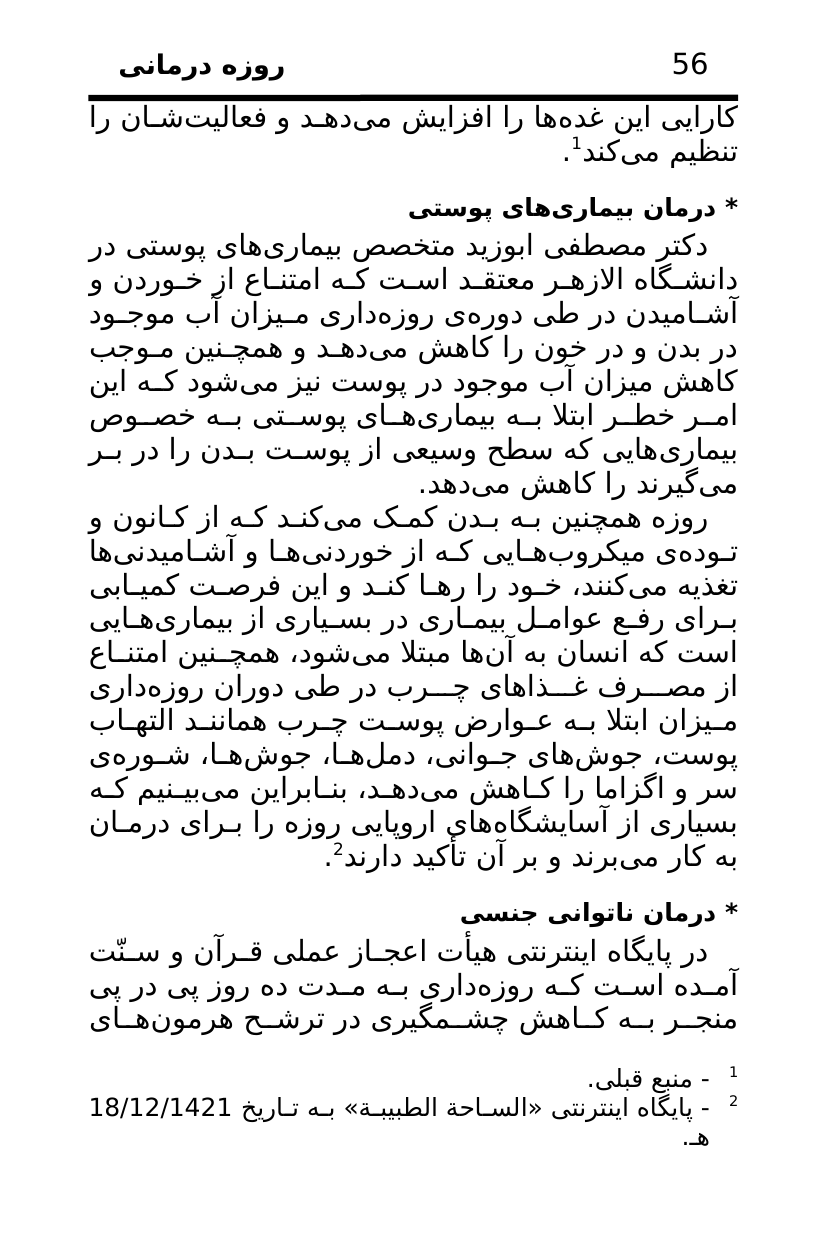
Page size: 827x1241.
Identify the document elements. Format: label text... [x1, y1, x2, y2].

text * درمان بیماری‌های پوستی [89, 193, 738, 222]
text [89, 100, 738, 168]
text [89, 934, 738, 1036]
text روزه همچنین به بدن کمک می‌کند که از کانون و توده‌ی میکروب‌هایی که از خوردنی‌ها و آشامیدنی‌ها تغذیه می‌کنند، خود را رها کند و این فرصت کمیابی برای رفع عوامل بیماری در بسیاری از بیماری‌هایی است که انسان به آن‌ها مبتلا می‌شود، همچنین امتناع از مصرف غذاهای چرب در طی دوران روزه‌داری میزان ابتلا به عوارض پوست چرب همانند التهاب پوست، جوش‌های جوانی، دمل‌ها، جوش‌ها، شوره‌ی سر و اگزاما را کاهش می‌دهد، بنابراین می‌بینیم که بسیاری از آسایشگاه‌های اروپایی روزه را برای درمان به کار می‌برند و بر آن تأکید دارند. [89, 500, 738, 873]
text دکتر مصطفی ابوزید متخصص بیماری‌های پوستی در دانشگاه الازهر معتقد است که امتناع از خوردن و آشامیدن در طی دوره‌ی روزه‌داری میزان آب موجود در بدن و در خون را کاهش می‌دهد و همچنین موجب کاهش میزان آب موجود در پوست نیز می‌شود که این امر خطر ابتلا به بیماری‌های پوستی به خصوص بیماری‌هایی که سطح وسیعی از پوست بدن را در بر می‌گیرند را کاهش می‌دهد. [89, 228, 738, 500]
text * درمان ناتوانی جنسی [89, 898, 738, 928]
